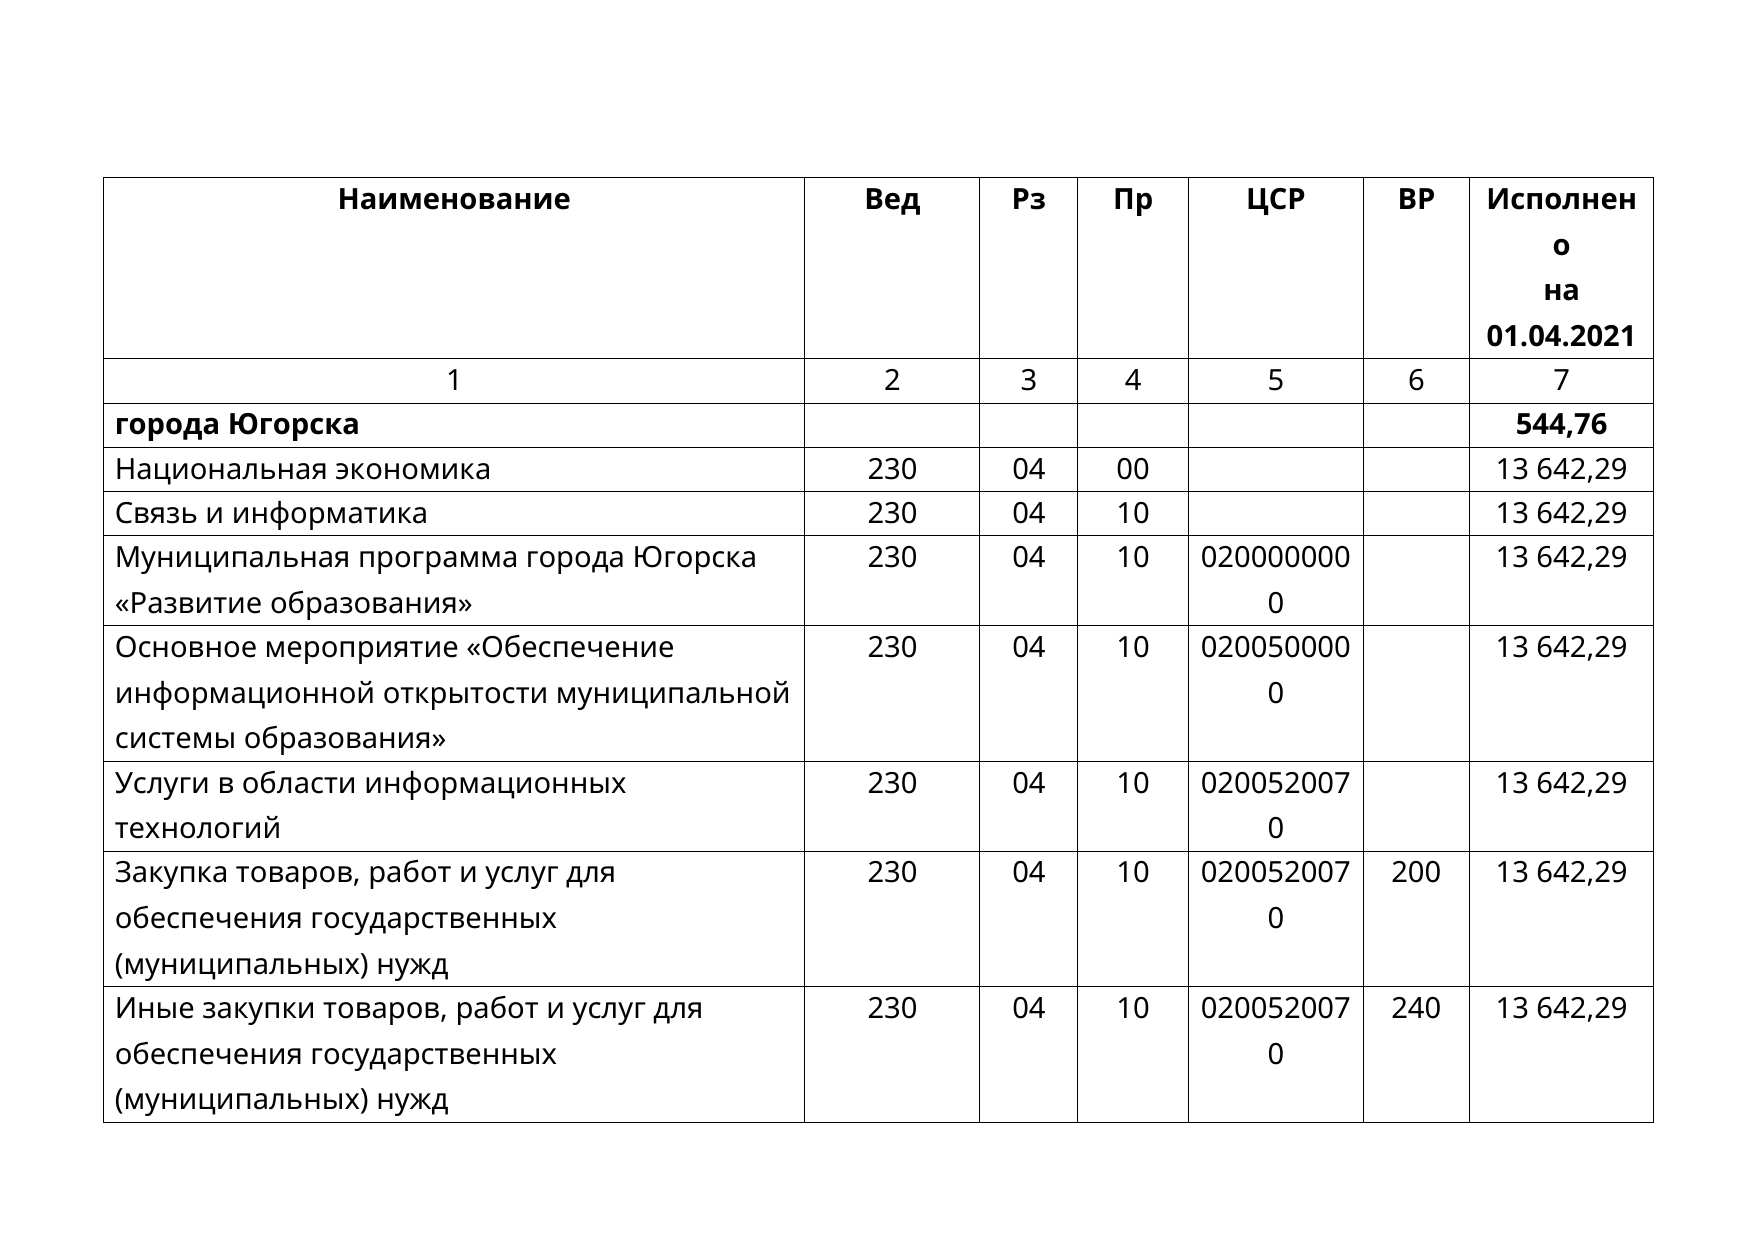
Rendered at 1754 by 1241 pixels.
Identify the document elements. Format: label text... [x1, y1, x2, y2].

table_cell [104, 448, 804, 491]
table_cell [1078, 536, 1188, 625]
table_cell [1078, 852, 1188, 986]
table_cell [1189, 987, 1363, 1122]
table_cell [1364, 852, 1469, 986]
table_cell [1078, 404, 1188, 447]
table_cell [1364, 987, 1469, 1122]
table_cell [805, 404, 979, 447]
table_cell 3 [980, 359, 1077, 403]
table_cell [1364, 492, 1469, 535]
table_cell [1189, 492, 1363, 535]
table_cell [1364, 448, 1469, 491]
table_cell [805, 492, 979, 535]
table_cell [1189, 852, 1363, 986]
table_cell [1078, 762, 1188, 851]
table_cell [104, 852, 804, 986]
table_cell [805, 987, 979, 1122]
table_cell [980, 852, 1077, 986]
table_header ВР [1364, 178, 1469, 358]
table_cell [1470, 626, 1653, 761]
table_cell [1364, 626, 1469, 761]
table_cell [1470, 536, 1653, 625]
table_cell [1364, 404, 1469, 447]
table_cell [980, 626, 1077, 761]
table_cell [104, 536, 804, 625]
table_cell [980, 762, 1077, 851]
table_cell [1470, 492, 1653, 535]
table_header Исполнено на 01.04.2021 [1470, 178, 1653, 358]
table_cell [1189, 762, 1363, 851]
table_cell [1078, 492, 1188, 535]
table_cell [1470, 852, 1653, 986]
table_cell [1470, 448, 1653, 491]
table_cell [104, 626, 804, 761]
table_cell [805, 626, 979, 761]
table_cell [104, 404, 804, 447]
table_cell 7 [1470, 359, 1653, 403]
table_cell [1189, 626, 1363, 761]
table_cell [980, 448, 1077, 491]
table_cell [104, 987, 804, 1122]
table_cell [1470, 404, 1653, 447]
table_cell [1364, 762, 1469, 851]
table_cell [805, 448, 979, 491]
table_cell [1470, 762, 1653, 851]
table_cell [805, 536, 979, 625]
table_cell 6 [1364, 359, 1469, 403]
table_cell 1 [104, 359, 804, 403]
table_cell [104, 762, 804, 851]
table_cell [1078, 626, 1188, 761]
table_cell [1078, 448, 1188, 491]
table_cell 5 [1189, 359, 1363, 403]
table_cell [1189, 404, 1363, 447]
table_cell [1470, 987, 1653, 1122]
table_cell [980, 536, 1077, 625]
table_header Пр [1078, 178, 1188, 358]
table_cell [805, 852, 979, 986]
table_header Вед [805, 178, 979, 358]
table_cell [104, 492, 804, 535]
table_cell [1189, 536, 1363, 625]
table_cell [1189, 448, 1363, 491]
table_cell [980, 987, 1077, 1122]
table_header Наименование [104, 178, 804, 358]
table_header ЦСР [1189, 178, 1363, 358]
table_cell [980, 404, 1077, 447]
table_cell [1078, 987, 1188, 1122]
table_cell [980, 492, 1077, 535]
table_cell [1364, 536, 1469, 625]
table_cell 4 [1078, 359, 1188, 403]
table_header Рз [980, 178, 1077, 358]
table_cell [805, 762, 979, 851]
table_cell 2 [805, 359, 979, 403]
